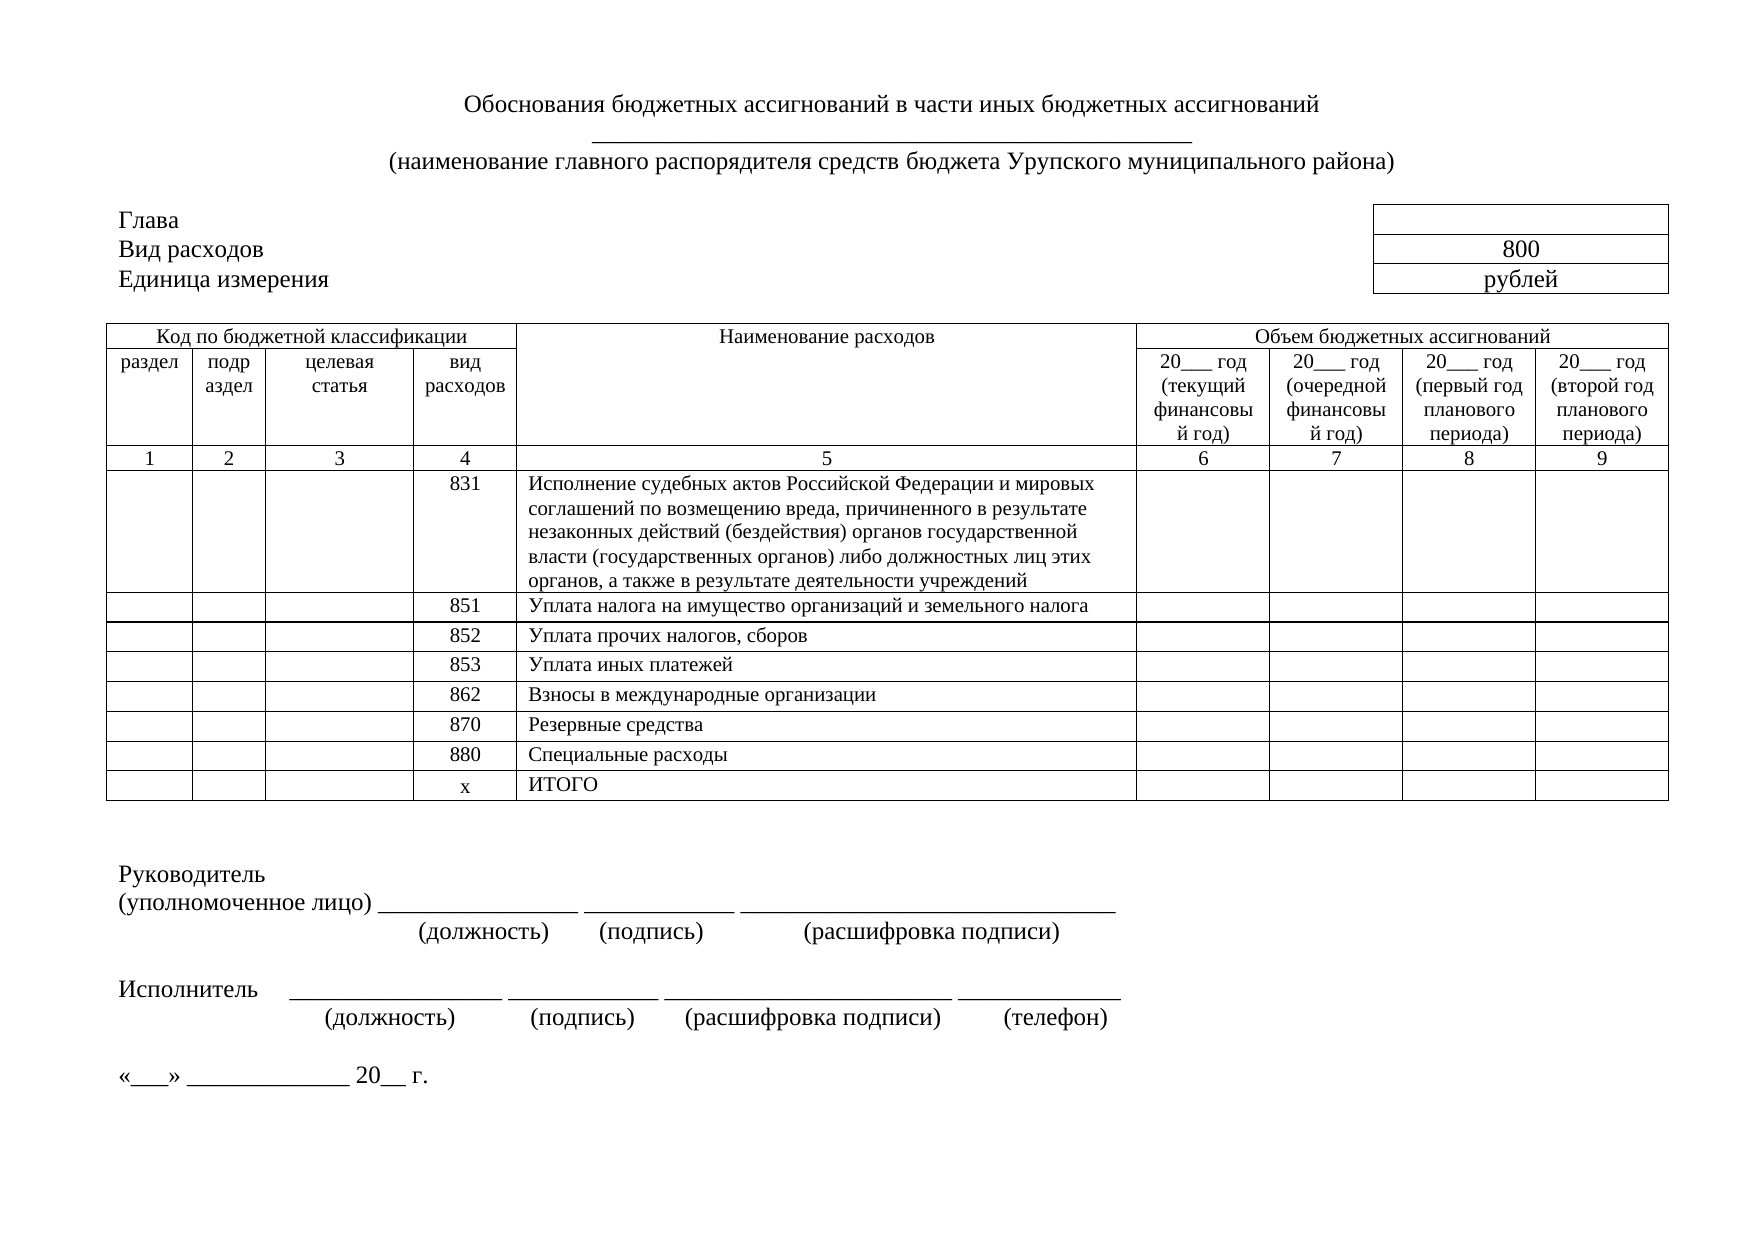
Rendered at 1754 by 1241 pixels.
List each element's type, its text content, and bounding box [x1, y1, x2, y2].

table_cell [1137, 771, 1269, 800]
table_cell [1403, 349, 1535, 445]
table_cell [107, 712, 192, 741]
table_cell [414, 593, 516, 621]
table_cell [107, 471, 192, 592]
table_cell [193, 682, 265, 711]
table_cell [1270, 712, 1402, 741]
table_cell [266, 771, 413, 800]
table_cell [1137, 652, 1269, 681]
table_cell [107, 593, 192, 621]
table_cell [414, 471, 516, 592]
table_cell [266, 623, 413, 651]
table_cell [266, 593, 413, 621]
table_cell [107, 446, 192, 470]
text (должность) (подпись) (расшифровка подписи) [118, 916, 1665, 945]
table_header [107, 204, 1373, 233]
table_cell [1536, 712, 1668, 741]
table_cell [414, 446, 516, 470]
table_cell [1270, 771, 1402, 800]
text (уполномоченное лицо) ________________ ____________ ______________________________ [118, 887, 1665, 916]
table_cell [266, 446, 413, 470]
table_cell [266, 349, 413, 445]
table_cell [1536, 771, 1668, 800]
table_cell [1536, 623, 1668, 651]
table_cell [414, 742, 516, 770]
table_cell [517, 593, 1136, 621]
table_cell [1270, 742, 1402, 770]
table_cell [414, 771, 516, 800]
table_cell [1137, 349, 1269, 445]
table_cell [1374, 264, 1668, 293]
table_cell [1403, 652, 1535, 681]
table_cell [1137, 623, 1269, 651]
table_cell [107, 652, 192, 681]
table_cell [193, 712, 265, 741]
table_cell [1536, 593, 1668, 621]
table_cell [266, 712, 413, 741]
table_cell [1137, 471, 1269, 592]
text Обоснования бюджетных ассигнований в части иных бюджетных ассигнований [118, 89, 1665, 117]
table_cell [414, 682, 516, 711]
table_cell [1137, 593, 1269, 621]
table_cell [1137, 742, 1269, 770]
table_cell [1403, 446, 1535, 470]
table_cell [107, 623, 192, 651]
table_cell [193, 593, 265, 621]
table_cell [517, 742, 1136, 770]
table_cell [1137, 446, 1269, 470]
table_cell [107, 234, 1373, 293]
text ________________________________________________ [118, 117, 1665, 146]
text Исполнитель _________________ ____________ _______________________ _____________ [118, 974, 1665, 1002]
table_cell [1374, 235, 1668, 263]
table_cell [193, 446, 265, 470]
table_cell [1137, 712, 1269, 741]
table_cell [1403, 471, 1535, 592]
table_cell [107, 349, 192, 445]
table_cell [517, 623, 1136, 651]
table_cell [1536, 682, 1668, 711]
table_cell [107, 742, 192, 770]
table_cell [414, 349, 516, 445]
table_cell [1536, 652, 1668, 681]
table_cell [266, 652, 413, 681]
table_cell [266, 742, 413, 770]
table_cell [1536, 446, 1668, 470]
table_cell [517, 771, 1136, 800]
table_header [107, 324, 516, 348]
text «___» _____________ 20__ г. [118, 1060, 1665, 1089]
text Руководитель [118, 859, 1665, 887]
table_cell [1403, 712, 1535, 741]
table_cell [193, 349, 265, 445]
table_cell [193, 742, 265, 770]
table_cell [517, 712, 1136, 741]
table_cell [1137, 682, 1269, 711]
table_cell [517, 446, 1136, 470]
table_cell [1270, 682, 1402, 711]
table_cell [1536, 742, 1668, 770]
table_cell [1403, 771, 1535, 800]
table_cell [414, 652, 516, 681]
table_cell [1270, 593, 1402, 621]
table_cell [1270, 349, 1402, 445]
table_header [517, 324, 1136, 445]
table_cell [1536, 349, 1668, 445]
text (должность) (подпись) (расшифровка подписи) (телефон) [118, 1002, 1665, 1031]
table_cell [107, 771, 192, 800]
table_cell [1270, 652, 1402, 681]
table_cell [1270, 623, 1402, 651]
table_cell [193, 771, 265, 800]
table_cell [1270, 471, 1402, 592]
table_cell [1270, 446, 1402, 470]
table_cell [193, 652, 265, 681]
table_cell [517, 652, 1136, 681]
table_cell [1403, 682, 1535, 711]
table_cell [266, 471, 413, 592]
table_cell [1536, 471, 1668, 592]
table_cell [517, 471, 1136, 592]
text (наименование главного распорядителя средств бюджета Урупского муниципального района) [118, 146, 1665, 175]
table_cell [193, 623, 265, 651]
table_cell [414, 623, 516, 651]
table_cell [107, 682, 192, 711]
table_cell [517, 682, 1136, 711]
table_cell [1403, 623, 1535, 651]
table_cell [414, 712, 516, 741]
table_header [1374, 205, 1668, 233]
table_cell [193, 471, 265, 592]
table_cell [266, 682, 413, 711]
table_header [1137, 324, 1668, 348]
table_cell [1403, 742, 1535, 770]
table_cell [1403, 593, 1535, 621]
